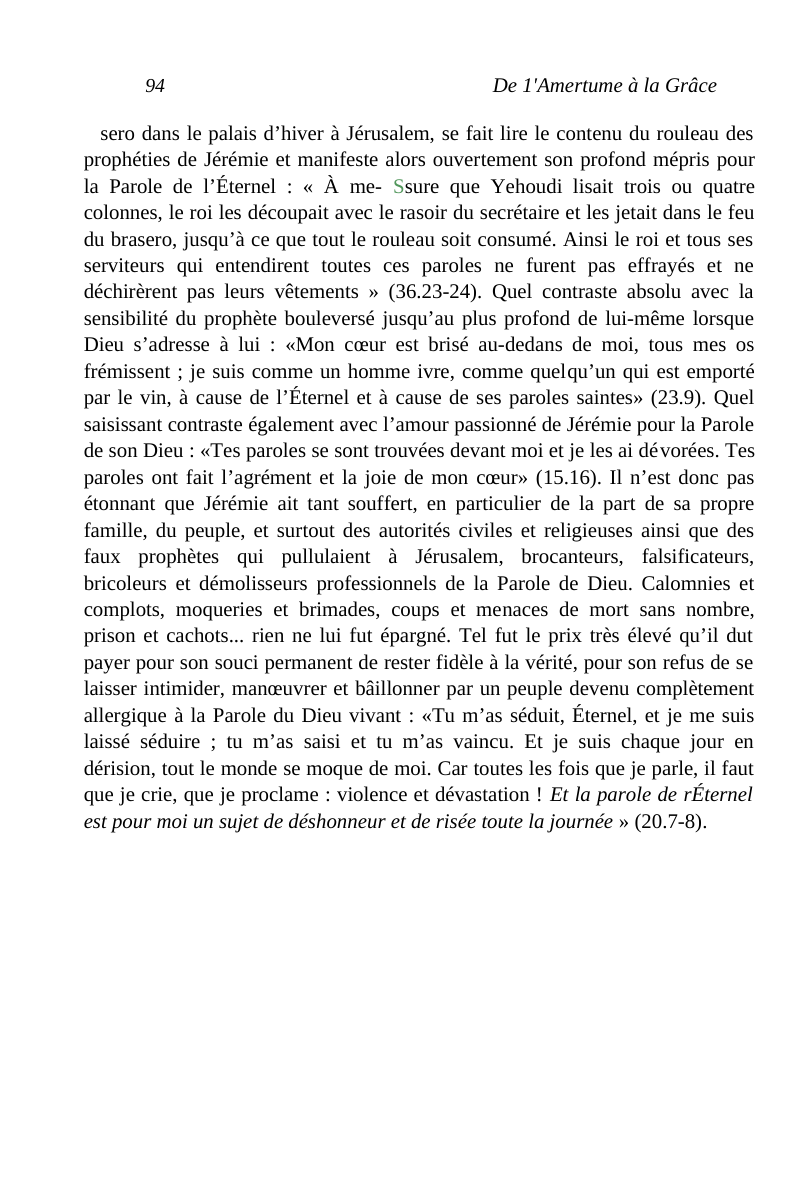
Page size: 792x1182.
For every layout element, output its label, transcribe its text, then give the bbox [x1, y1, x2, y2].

text 94 [145, 74, 167, 97]
text sero dans le palais d’hiver à Jérusalem, se fait lire le contenu du rouleau des prophéties de Jérémie et manifeste alors ouvertement son profond mépris pour la Parole de l’Éternel : « À me- Ssure que Yehoudi lisait trois ou quatre colonnes, le roi les découpait avec le rasoir du secrétaire et les jetait dans le feu du brasero, jusqu’à ce que tout le rouleau soit consumé. Ainsi le roi et tous ses serviteurs qui entendirent toutes ces paroles ne furent pas effrayés et ne déchirèrent pas leurs vêtements » (36.23-24). Quel contraste absolu avec la sensibilité du prophète bouleversé jusqu’au plus profond de lui-même lorsque Dieu s’adresse à lui : «Mon cœur est brisé au-dedans de moi, tous mes os frémissent ; je suis comme un homme ivre, comme quelqu’un qui est emporté par le vin, à cause de l’Éternel et à cause de ses paroles saintes» (23.9). Quel saisissant contraste également avec l’amour passionné de Jérémie pour la Parole de son Dieu : «Tes paroles se sont trouvées devant moi et je les ai dévorées. Tes paroles ont fait l’agrément et la joie de mon cœur» (15.16). Il n’est donc pas étonnant que Jérémie ait tant souffert, en particulier de la part de sa propre famille, du peuple, et surtout des autorités civiles et religieuses ainsi que des faux prophètes qui pullulaient à Jérusalem, brocanteurs, falsificateurs, bricoleurs et démolisseurs professionnels de la Parole de Dieu. Calomnies et complots, moqueries et brimades, coups et menaces de mort sans nombre, prison et cachots... rien ne lui fut épargné. Tel fut le prix très élevé qu’il dut payer pour son souci permanent de rester fidèle à la vérité, pour son refus de se laisser intimider, manœuvrer et bâillonner par un peuple devenu complètement allergique à la Parole du Dieu vivant : «Tu m’as séduit, Éternel, et je me suis laissé séduire ; tu m’as saisi et tu m’as vaincu. Et je suis chaque jour en dérision, tout le monde se moque de moi. Car toutes les fois que je parle, il faut que je crie, que je proclame : violence et dévastation ! Et la parole de rÉternel est pour moi un sujet de déshonneur et de risée toute la journée » (20.7-8). [83, 121, 755, 833]
text De 1'Amertume à la Grâce [493, 73, 719, 97]
